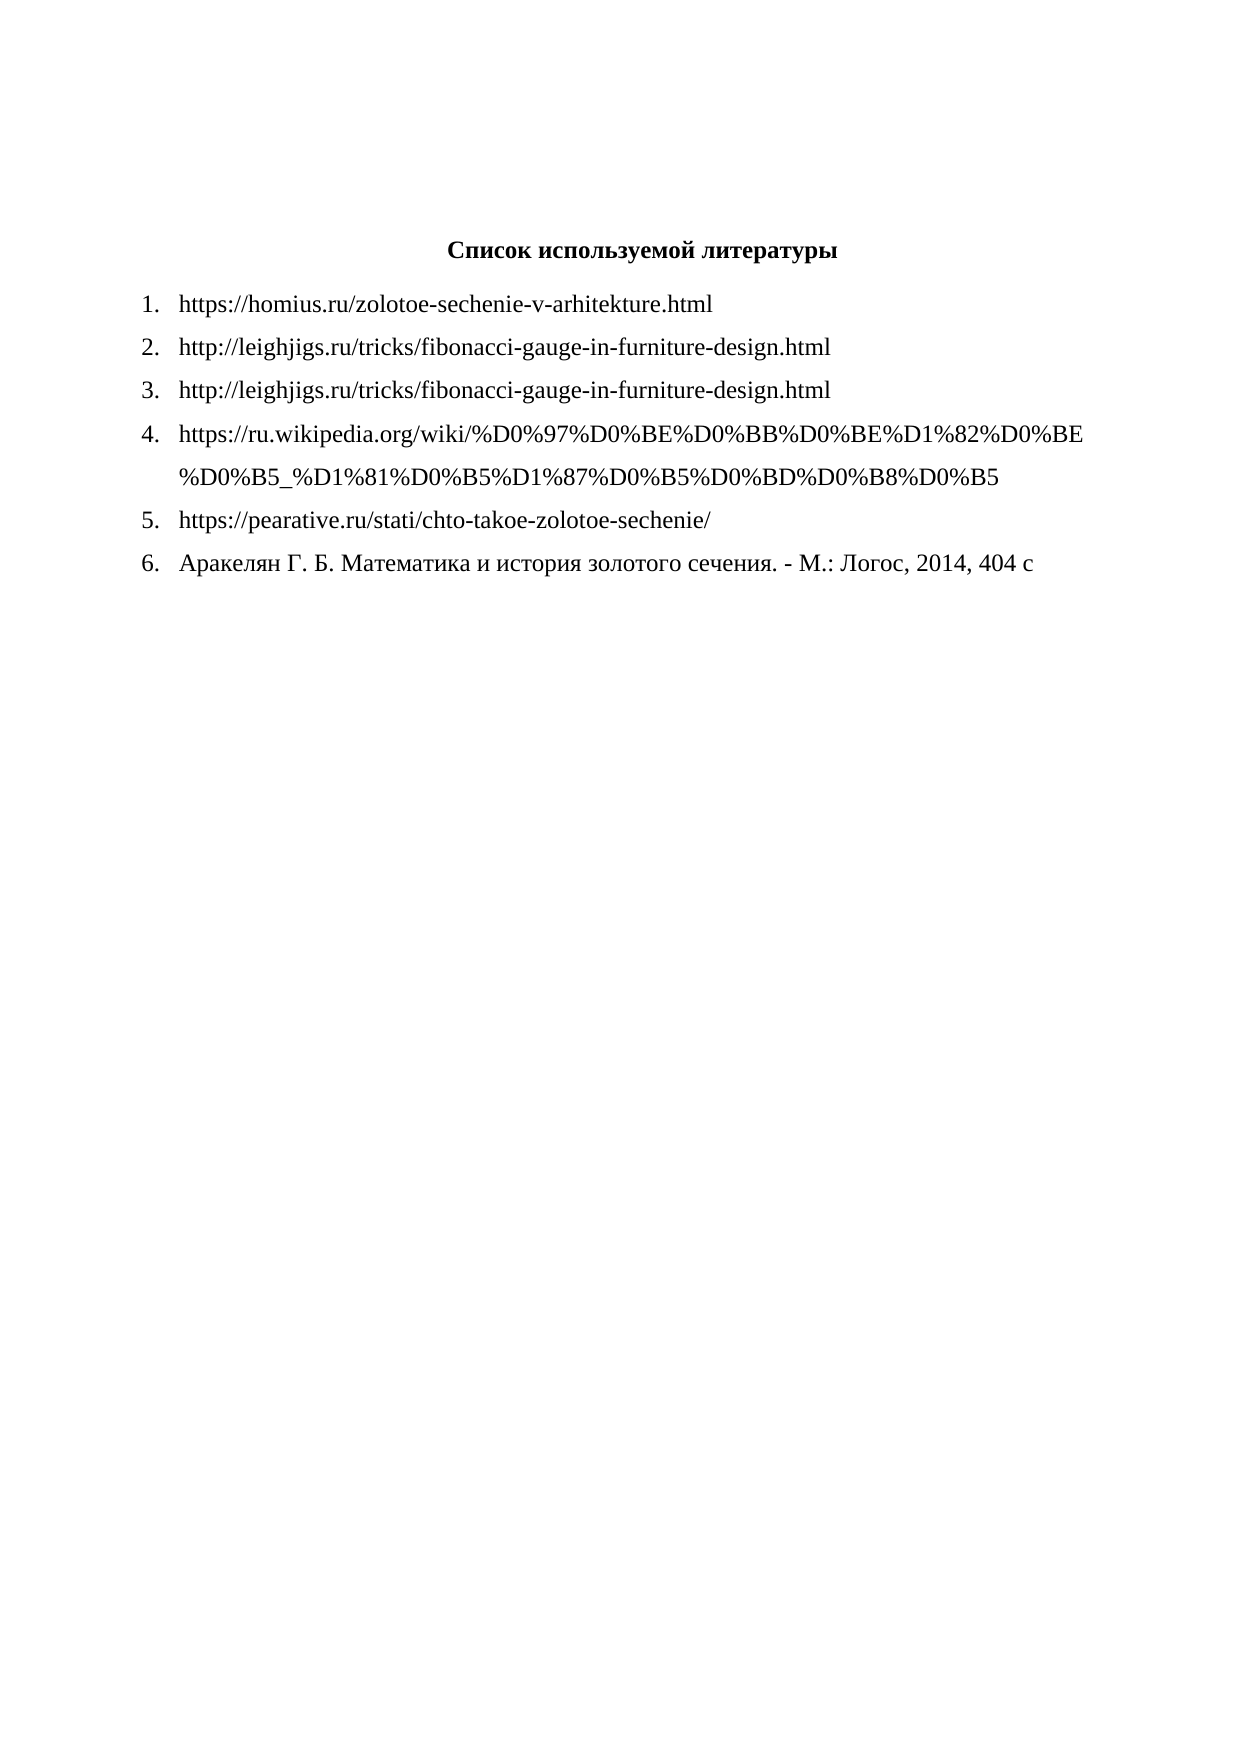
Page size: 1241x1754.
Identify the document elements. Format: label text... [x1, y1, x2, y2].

list https://homius.ru/zolotoe-sechenie-v-arhitekture.html [141, 289, 1181, 318]
list http://leighjigs.ru/tricks/fibonacci-gauge-in-furniture-design.html [141, 376, 1181, 404]
list Аракелян Г. Б. Математика и история золотого сечения. - М.: Логос, 2014, 404 с [141, 548, 1181, 577]
text Список используемой литературы [103, 235, 1181, 264]
list http://leighjigs.ru/tricks/fibonacci-gauge-in-furniture-design.html [141, 332, 1181, 361]
list https://ru.wikipedia.org/wiki/%D0%97%D0%BE%D0%BB%D0%BE%D1%82%D0%BE%D0%B5_%D1%81%D0%B5%D1%87%D0%B5%D0%BD%D0%B8%D0%B5 [141, 419, 1181, 491]
list https://pearative.ru/stati/chto-takoe-zolotoe-sechenie/ [141, 505, 1181, 534]
